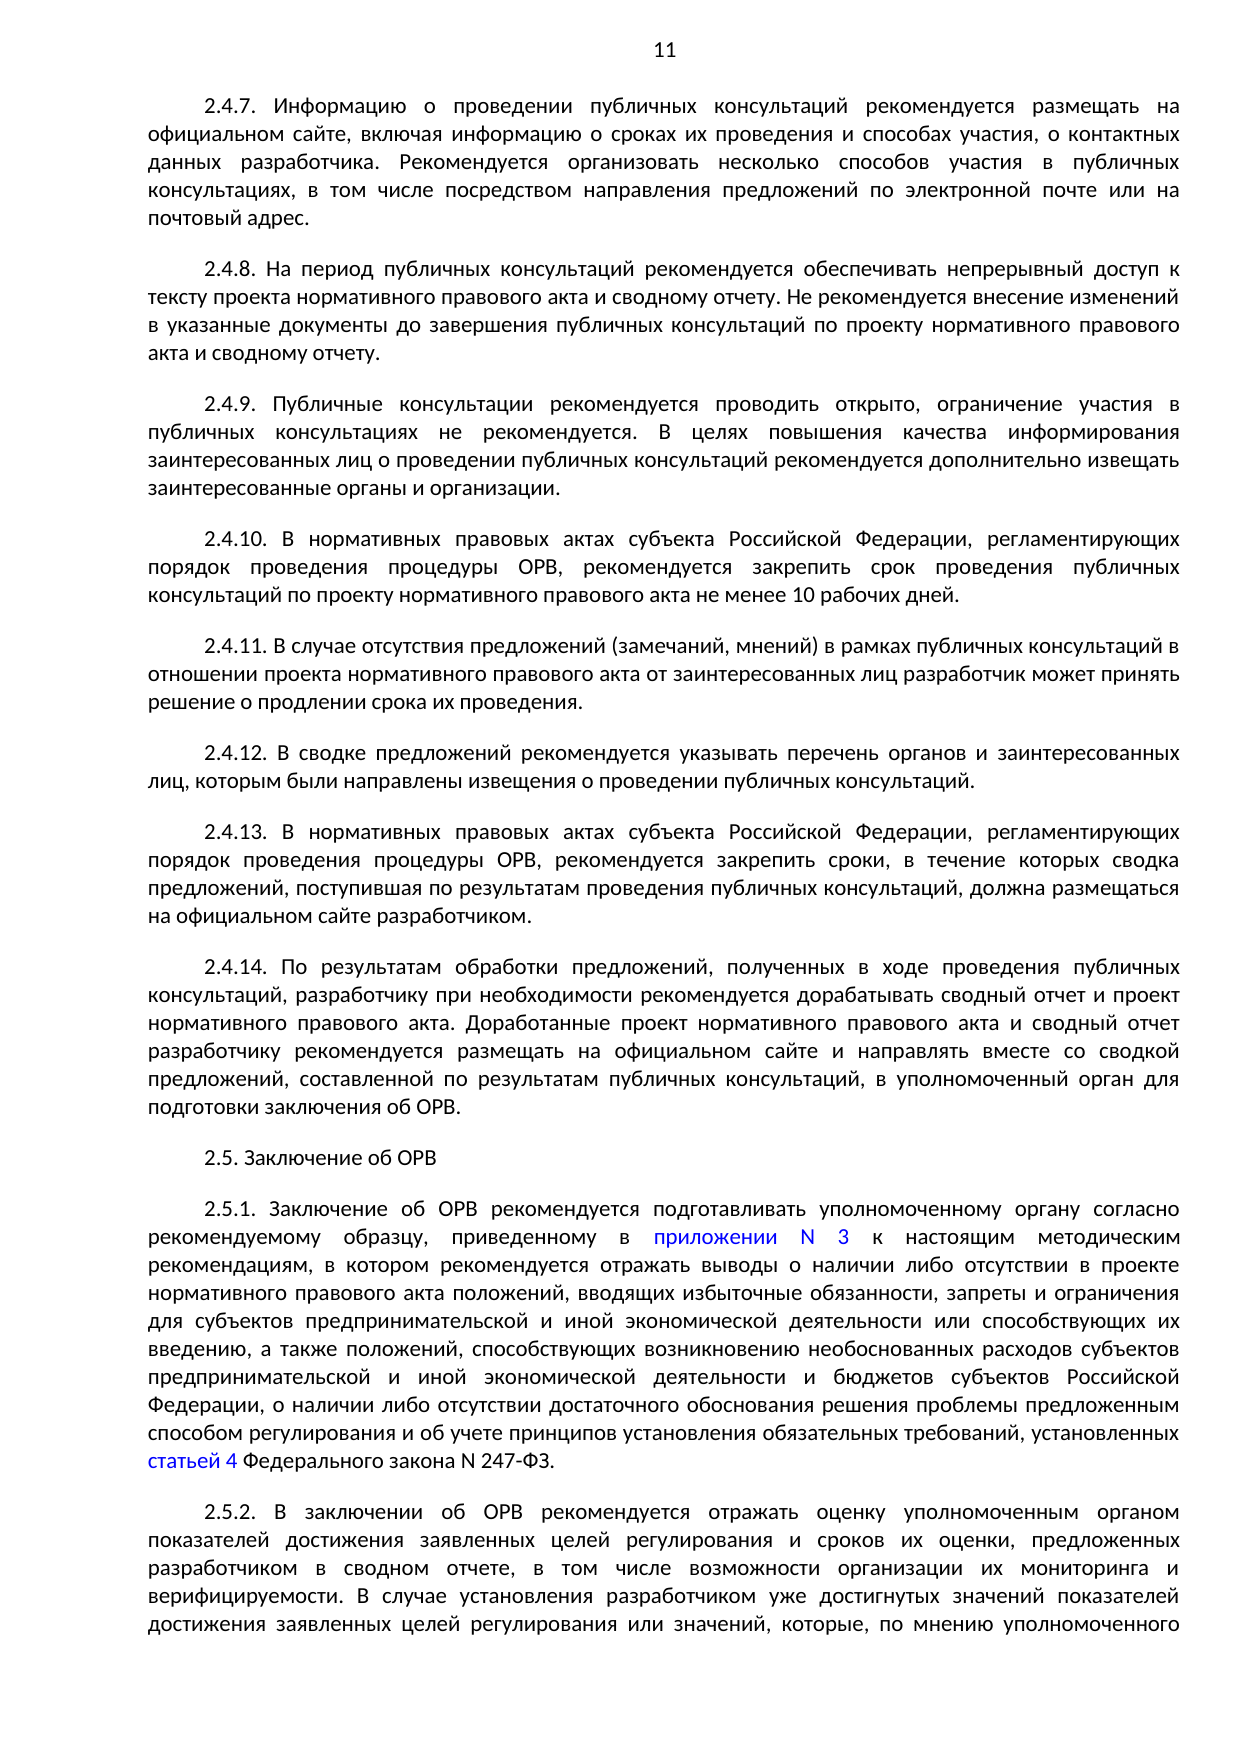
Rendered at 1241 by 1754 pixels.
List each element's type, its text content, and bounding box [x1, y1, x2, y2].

text 2.4.10. В нормативных правовых актах субъекта Российской Федерации, регламентирующих порядок проведения процедуры ОРВ, рекомендуется закрепить срок проведения публичных консультаций по проекту нормативного правового акта не менее 10 рабочих дней. [148, 524, 1181, 608]
text 2.4.8. На период публичных консультаций рекомендуется обеспечивать непрерывный доступ к тексту проекта нормативного правового акта и сводному отчету. Не рекомендуется внесение изменений в указанные документы до завершения публичных консультаций по проекту нормативного правового акта и сводному отчету. [148, 254, 1181, 367]
text 2.4.13. В нормативных правовых актах субъекта Российской Федерации, регламентирующих порядок проведения процедуры ОРВ, рекомендуется закрепить сроки, в течение которых сводка предложений, поступившая по результатам проведения публичных консультаций, должна размещаться на официальном сайте разработчиком. [148, 817, 1181, 929]
text 2.4.9. Публичные консультации рекомендуется проводить открыто, ограничение участия в публичных консультациях не рекомендуется. В целях повышения качества информирования заинтересованных лиц о проведении публичных консультаций рекомендуется дополнительно извещать заинтересованные органы и организации. [148, 389, 1181, 502]
text 2.4.12. В сводке предложений рекомендуется указывать перечень органов и заинтересованных лиц, которым были направлены извещения о проведении публичных консультаций. [148, 738, 1181, 794]
text 2.4.11. В случае отсутствия предложений (замечаний, мнений) в рамках публичных консультаций в отношении проекта нормативного правового акта от заинтересованных лиц разработчик может принять решение о продлении срока их проведения. [148, 631, 1181, 716]
text 2.5.1. Заключение об ОРВ рекомендуется подготавливать уполномоченному органу согласно рекомендуемому образцу, приведенному в приложении N 3 к настоящим методическим рекомендациям, в котором рекомендуется отражать выводы о наличии либо отсутствии в проекте нормативного правового акта положений, вводящих избыточные обязанности, запреты и ограничения для субъектов предпринимательской и иной экономической деятельности или способствующих их введению, а также положений, способствующих возникновению необоснованных расходов субъектов предпринимательской и иной экономической деятельности и бюджетов субъектов Российской Федерации, о наличии либо отсутствии достаточного обоснования решения проблемы предложенным способом регулирования и об учете принципов установления обязательных требований, установленных статьей 4 Федерального закона N 247-ФЗ. [148, 1194, 1181, 1474]
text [148, 1497, 1181, 1638]
text 2.5. Заключение об ОРВ [148, 1143, 1181, 1171]
text 2.4.14. По результатам обработки предложений, полученных в ходе проведения публичных консультаций, разработчику при необходимости рекомендуется дорабатывать сводный отчет и проект нормативного правового акта. Доработанные проект нормативного правового акта и сводный отчет разработчику рекомендуется размещать на официальном сайте и направлять вместе со сводкой предложений, составленной по результатам публичных консультаций, в уполномоченный орган для подготовки заключения об ОРВ. [148, 952, 1181, 1121]
text 2.4.7. Информацию о проведении публичных консультаций рекомендуется размещать на официальном сайте, включая информацию о сроках их проведения и способах участия, о контактных данных разработчика. Рекомендуется организовать несколько способов участия в публичных консультациях, в том числе посредством направления предложений по электронной почте или на почтовый адрес. [148, 91, 1181, 232]
